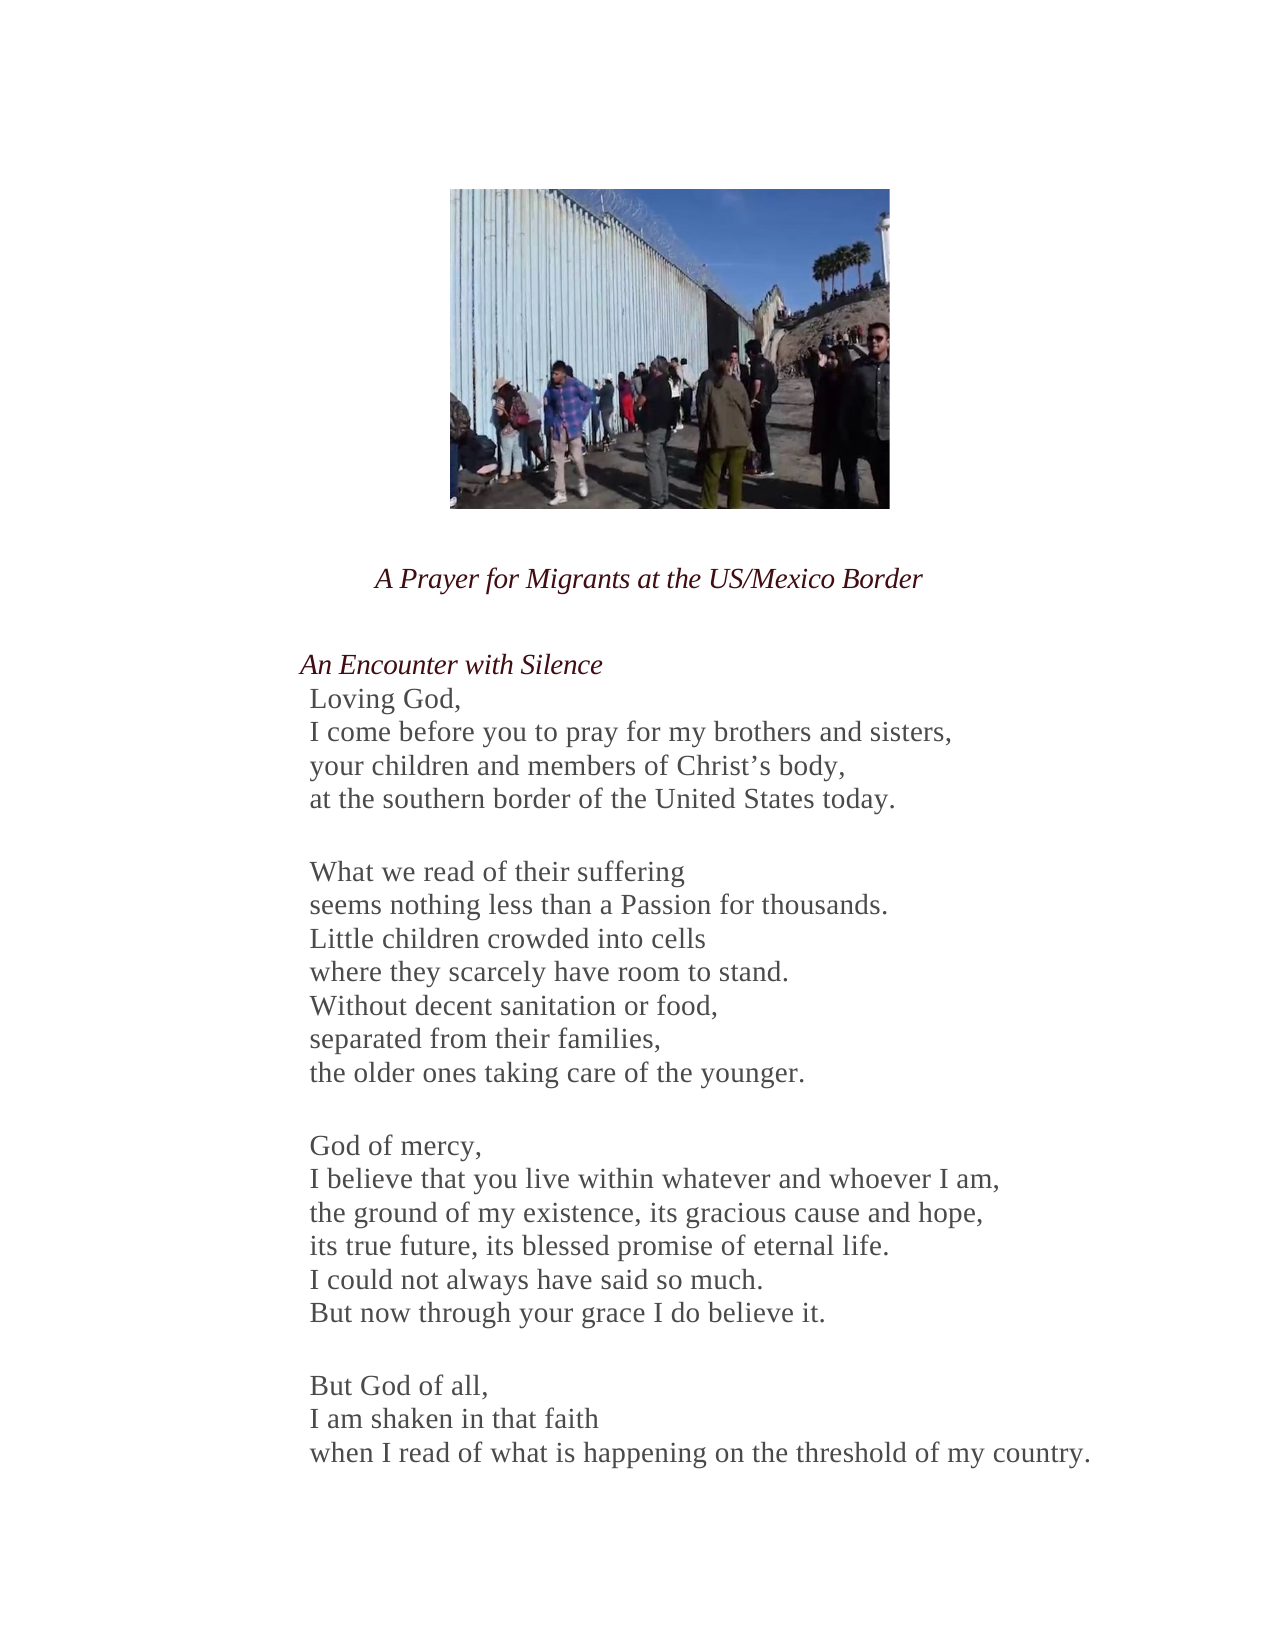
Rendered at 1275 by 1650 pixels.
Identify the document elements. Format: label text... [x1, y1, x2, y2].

text Loving God, I come before you to pray for my brothers and sisters, your children and members of Christ’s body, at the southern border of the United States today. [309, 681, 1125, 815]
text What we read of their suffering seems nothing less than a Passion for thousands. Little children crowded into cells where they scarcely have room to stand. Without decent sanitation or food, separated from their families, the older ones taking care of the younger. [309, 854, 1125, 1089]
text God of mercy, I believe that you live within whatever and whoever I am, the ground of my existence, its gracious cause and hope, its true future, its blessed promise of eternal life. I could not always have said so much. But now through your grace I do believe it. [309, 1128, 1125, 1329]
text An Encounter with Silence [225, 634, 1125, 681]
picture [450, 189, 890, 509]
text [309, 1368, 1125, 1469]
text A Prayer for Migrants at the US/Mexico Border [300, 548, 1125, 595]
